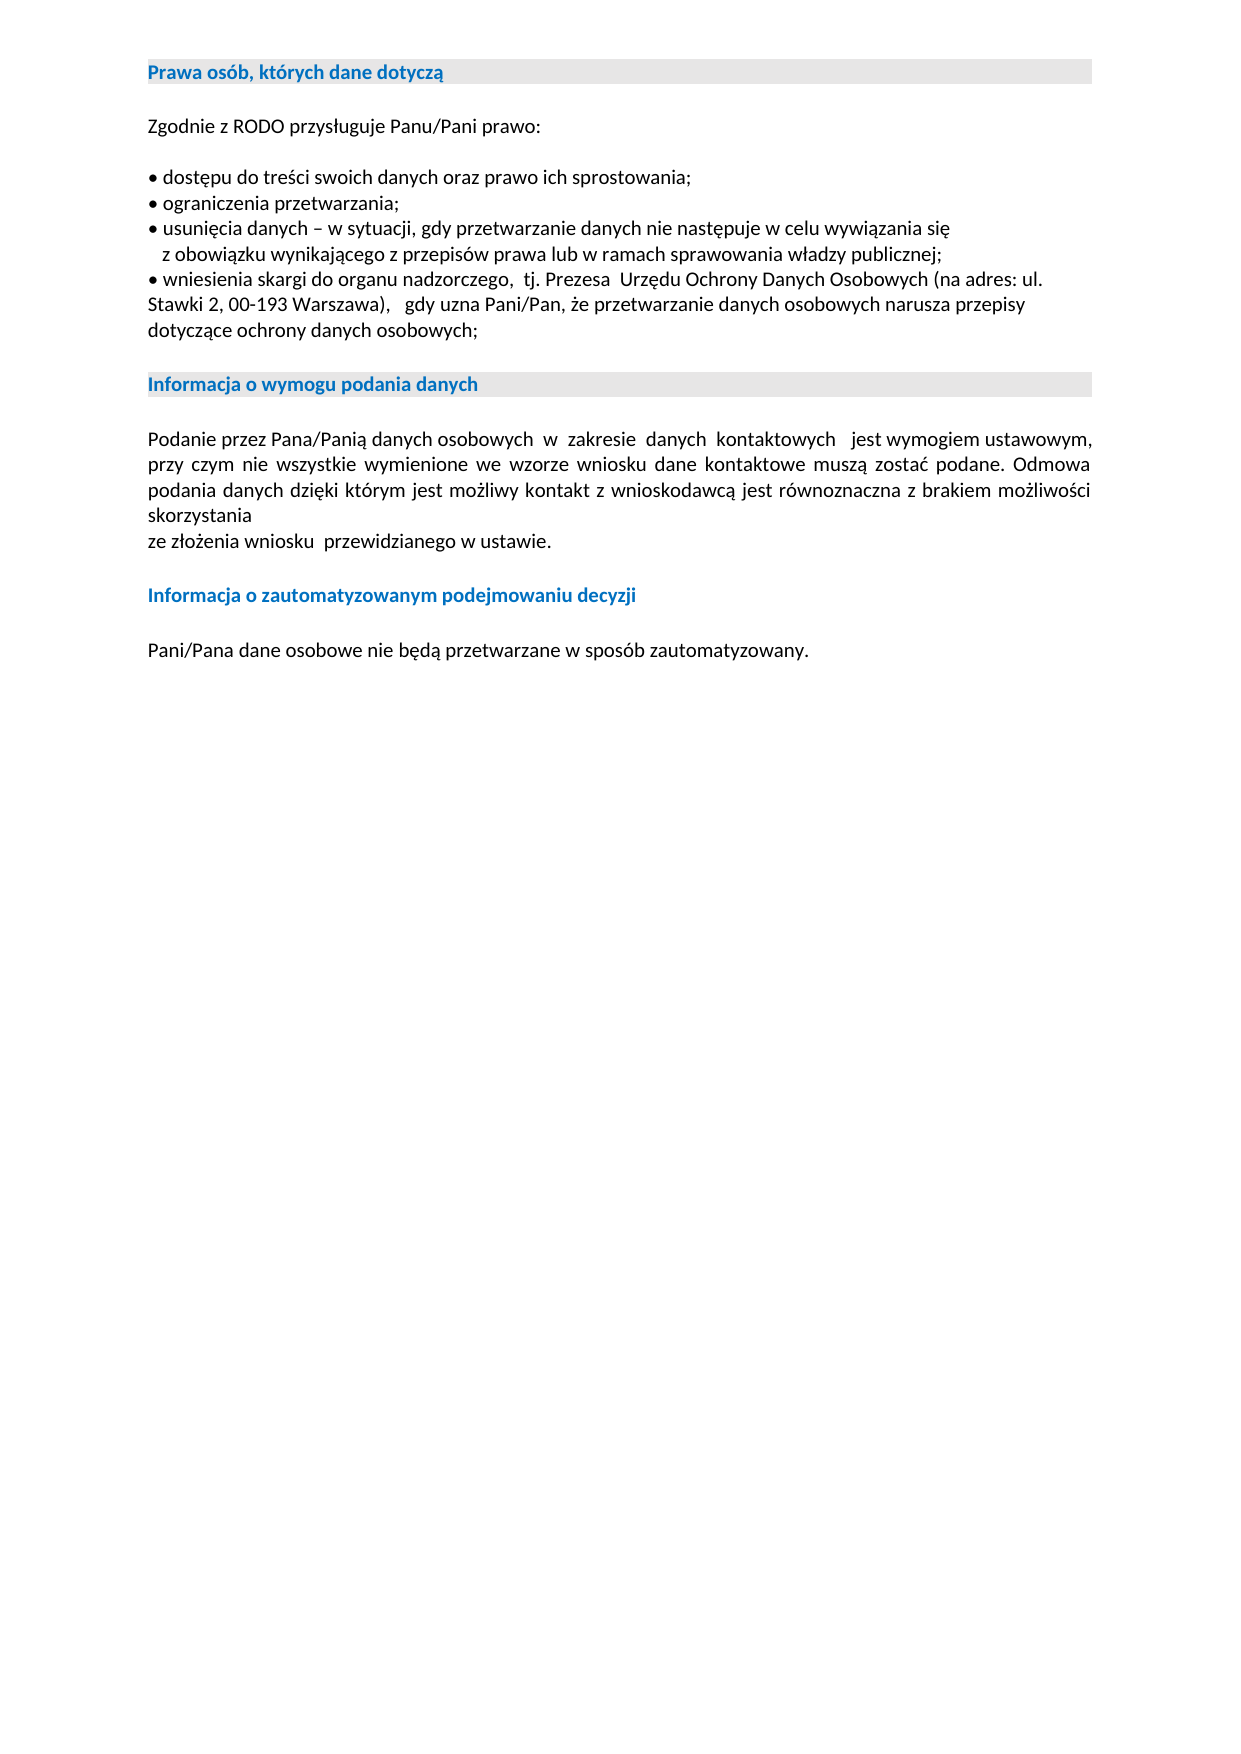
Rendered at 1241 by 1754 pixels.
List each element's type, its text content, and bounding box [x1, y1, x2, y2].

text Podanie przez Pana/Panią danych osobowych w zakresie danych kontaktowych jest wymogiem ustawowym, przy czym nie wszystkie wymienione we wzorze wniosku dane kontaktowe muszą zostać podane. Odmowa podania danych dzięki którym jest możliwy kontakt z wnioskodawcą jest równoznaczna z brakiem możliwości skorzystania ze złożenia wniosku przewidzianego w ustawie. [148, 426, 1092, 553]
text Informacja o zautomatyzowanym podejmowaniu decyzji [148, 582, 1092, 608]
text Zgodnie z RODO przysługuje Panu/Pani prawo: • dostępu do treści swoich danych oraz prawo ich sprostowania; • ograniczenia przetwarzania; • usunięcia danych – w sytuacji, gdy przetwarzanie danych nie następuje w celu wywiązania się z obowiązku wynikającego z przepisów prawa lub w ramach sprawowania władzy publicznej; • wniesienia skargi do organu nadzorczego, tj. Prezesa Urzędu Ochrony Danych Osobowych (na adres: ul. Stawki 2, 00-193 Warszawa), gdy uzna Pani/Pan, że przetwarzanie danych osobowych narusza przepisy dotyczące ochrony danych osobowych; [148, 114, 1092, 342]
text Pani/Pana dane osobowe nie będą przetwarzane w sposób zautomatyzowany. [148, 637, 1092, 662]
text Informacja o wymogu podania danych [148, 372, 1092, 397]
text Prawa osób, których dane dotyczą [148, 59, 1092, 84]
